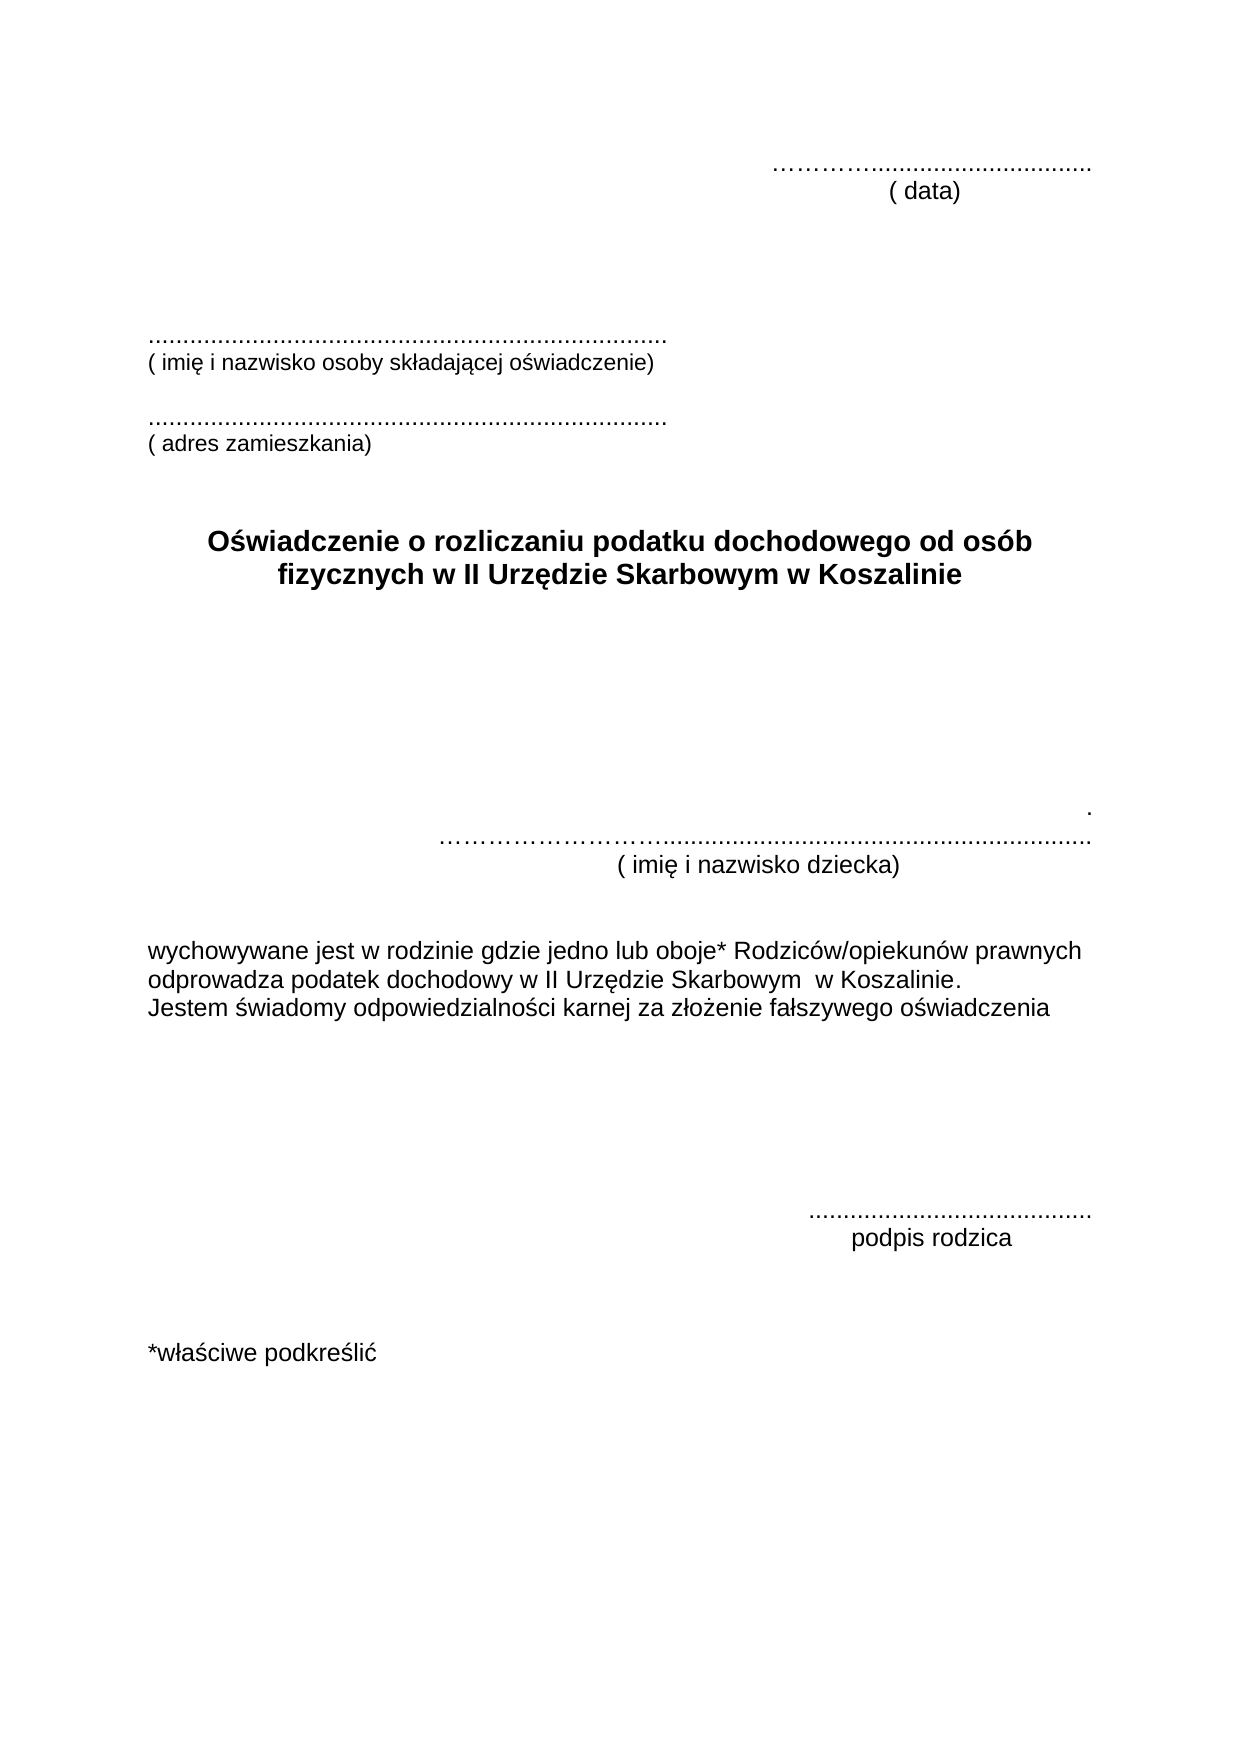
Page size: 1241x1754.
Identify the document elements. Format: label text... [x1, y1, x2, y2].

text fizycznych w II Urzędzie Skarbowym w Koszalinie [148, 557, 1093, 591]
text wychowywane jest w rodzinie gdzie jedno lub oboje* Rodziców/opiekunów prawnych [148, 936, 1093, 964]
text ........................................................................... [148, 320, 1093, 349]
text ( imię i nazwisko osoby składającej oświadczenie) [148, 349, 1093, 375]
text ( data) [148, 176, 1093, 205]
text . [148, 792, 1093, 821]
text Jestem świadomy odpowiedzialności karnej za złożenie fałszywego oświadczenia [148, 993, 1093, 1022]
text …………................................ [148, 148, 1093, 176]
text ……………………….............................................................. [148, 821, 1093, 849]
text ( imię i nazwisko dziecka) [148, 849, 1093, 878]
text odprowadza podatek dochodowy w II Urzędzie Skarbowym w Koszalinie. [148, 964, 1093, 993]
text ........................................................................... [148, 402, 1093, 430]
text ......................................... [148, 1194, 1093, 1223]
text *właściwe podkreślić [148, 1338, 1093, 1367]
text ( adres zamieszkania) [148, 430, 1093, 457]
text podpis rodzica [148, 1223, 1093, 1252]
text Oświadczenie o rozliczaniu podatku dochodowego od osób [148, 524, 1093, 557]
